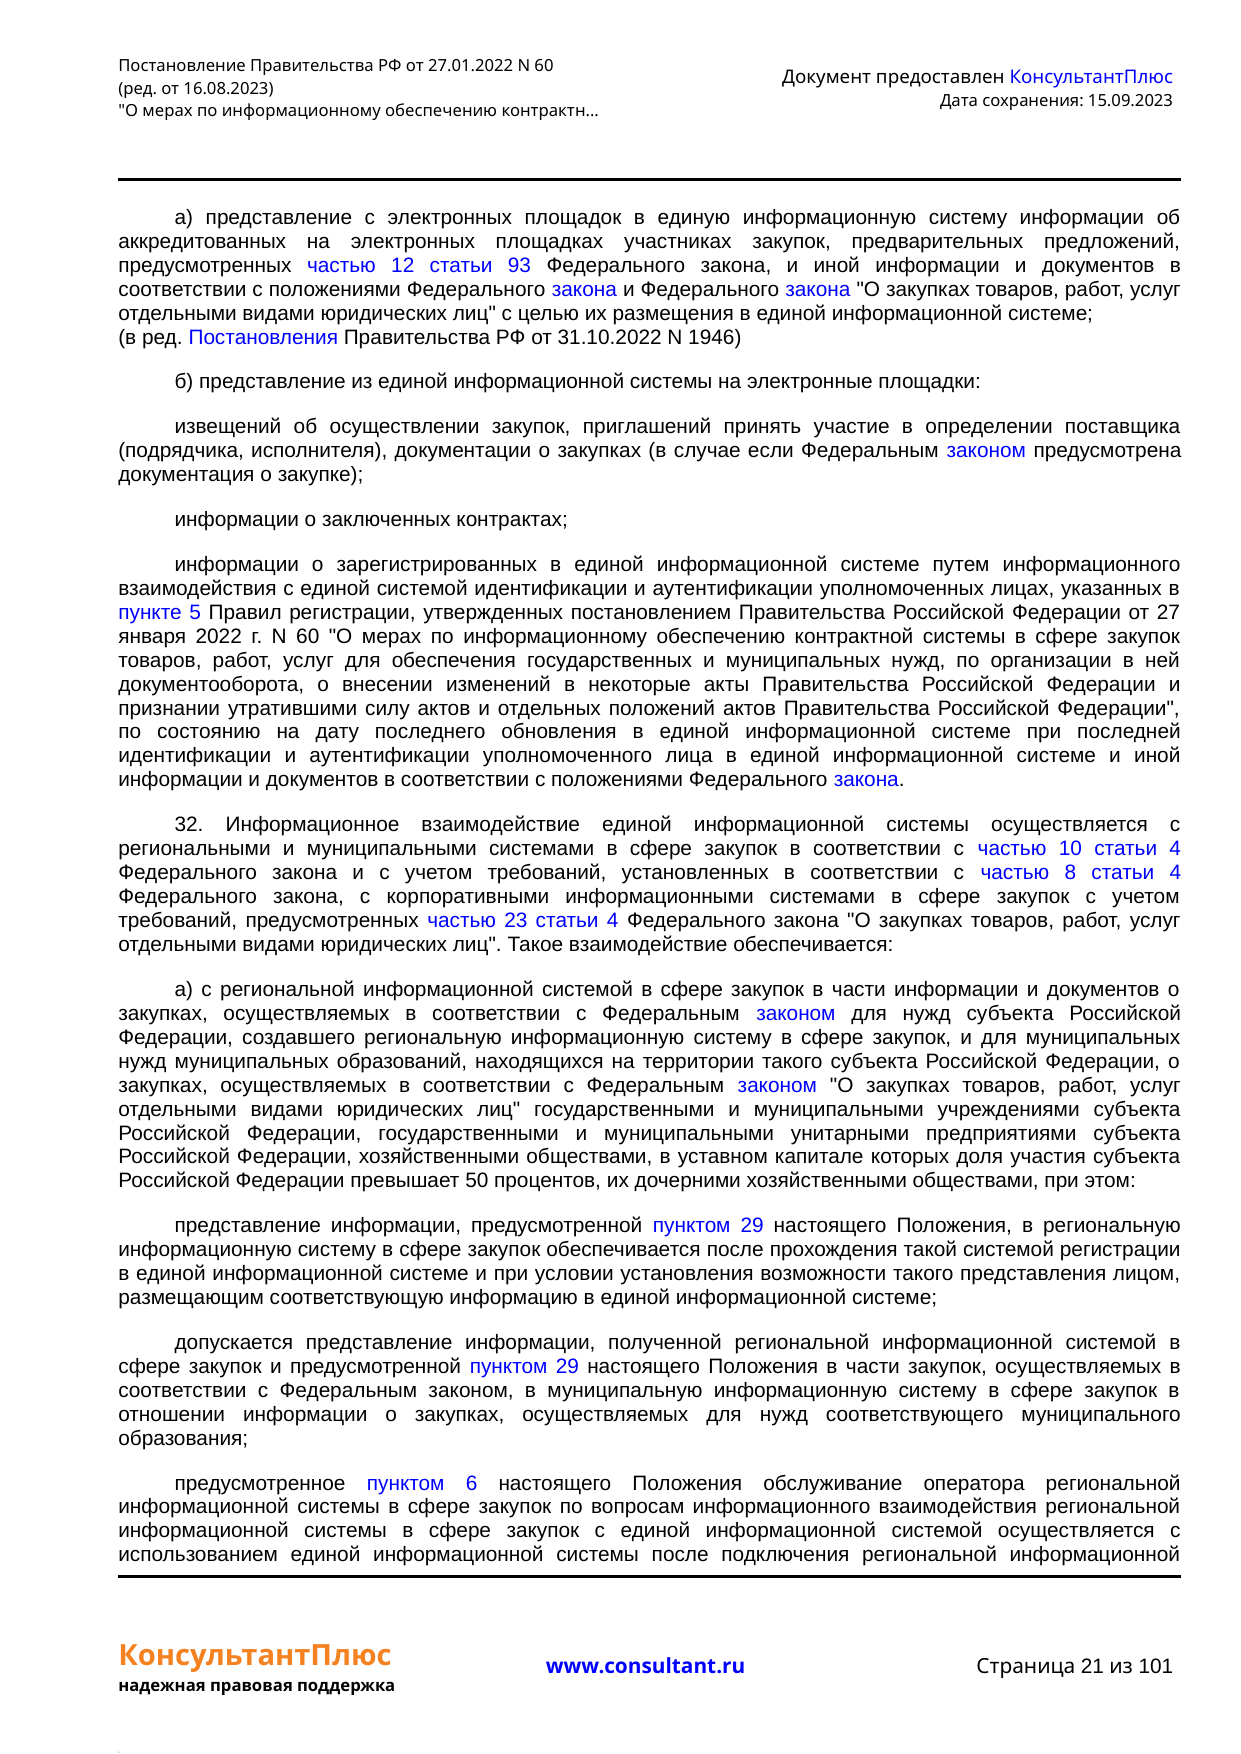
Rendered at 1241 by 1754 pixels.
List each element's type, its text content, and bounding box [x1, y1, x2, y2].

text а) с региональной информационной системой в сфере закупок в части информации и документов о закупках, осуществляемых в соответствии с Федеральным законом для нужд субъекта Российской Федерации, создавшего региональную информационную систему в сфере закупок, и для муниципальных нужд муниципальных образований, находящихся на территории такого субъекта Российской Федерации, о закупках, осуществляемых в соответствии с Федеральным законом "О закупках товаров, работ, услуг отдельными видами юридических лиц" государственными и муниципальными учреждениями субъекта Российской Федерации, государственными и муниципальными унитарными предприятиями субъекта Российской Федерации, хозяйственными обществами, в уставном капитале которых доля участия субъекта Российской Федерации превышает 50 процентов, их дочерними хозяйственными обществами, при этом: [118, 977, 1181, 1192]
text информации о заключенных контрактах; [118, 507, 1181, 531]
text информации о зарегистрированных в единой информационной системе путем информационного взаимодействия с единой системой идентификации и аутентификации уполномоченных лицах, указанных в пункте 5 Правил регистрации, утвержденных постановлением Правительства Российской Федерации от 27 января 2022 г. N 60 "О мерах по информационному обеспечению контрактной системы в сфере закупок товаров, работ, услуг для обеспечения государственных и муниципальных нужд, по организации в ней документооборота, о внесении изменений в некоторые акты Правительства Российской Федерации и признании утратившими силу актов и отдельных положений актов Правительства Российской Федерации", по состоянию на дату последнего обновления в единой информационной системе при последней идентификации и аутентификации уполномоченного лица в единой информационной системе и иной информации и документов в соответствии с положениями Федерального закона. [118, 552, 1181, 791]
text допускается представление информации, полученной региональной информационной системой в сфере закупок и предусмотренной пунктом 29 настоящего Положения в части закупок, осуществляемых в соответствии с Федеральным законом, в муниципальную информационную систему в сфере закупок в отношении информации о закупках, осуществляемых для нужд соответствующего муниципального образования; [118, 1330, 1181, 1449]
text извещений об осуществлении закупок, приглашений принять участие в определении поставщика (подрядчика, исполнителя), документации о закупках (в случае если Федеральным законом предусмотрена документация о закупке); [118, 414, 1181, 486]
text а) представление с электронных площадок в единую информационную систему информации об аккредитованных на электронных площадках участниках закупок, предварительных предложений, предусмотренных частью 12 статьи 93 Федерального закона, и иной информации и документов в соответствии с положениями Федерального закона и Федерального закона "О закупках товаров, работ, услуг отдельными видами юридических лиц" с целью их размещения в единой информационной системе; [118, 205, 1181, 324]
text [118, 1470, 1181, 1566]
text 32. Информационное взаимодействие единой информационной системы осуществляется с региональными и муниципальными системами в сфере закупок в соответствии с частью 10 статьи 4 Федерального закона и с учетом требований, установленных в соответствии с частью 8 статьи 4 Федерального закона, с корпоративными информационными системами в сфере закупок с учетом требований, предусмотренных частью 23 статьи 4 Федерального закона "О закупках товаров, работ, услуг отдельными видами юридических лиц". Такое взаимодействие обеспечивается: [118, 812, 1181, 956]
text (в ред. Постановления Правительства РФ от 31.10.2022 N 1946) [118, 324, 1181, 348]
text представление информации, предусмотренной пунктом 29 настоящего Положения, в региональную информационную систему в сфере закупок обеспечивается после прохождения такой системой регистрации в единой информационной системе и при условии установления возможности такого представления лицом, размещающим соответствующую информацию в единой информационной системе; [118, 1213, 1181, 1309]
text б) представление из единой информационной системы на электронные площадки: [118, 369, 1181, 393]
